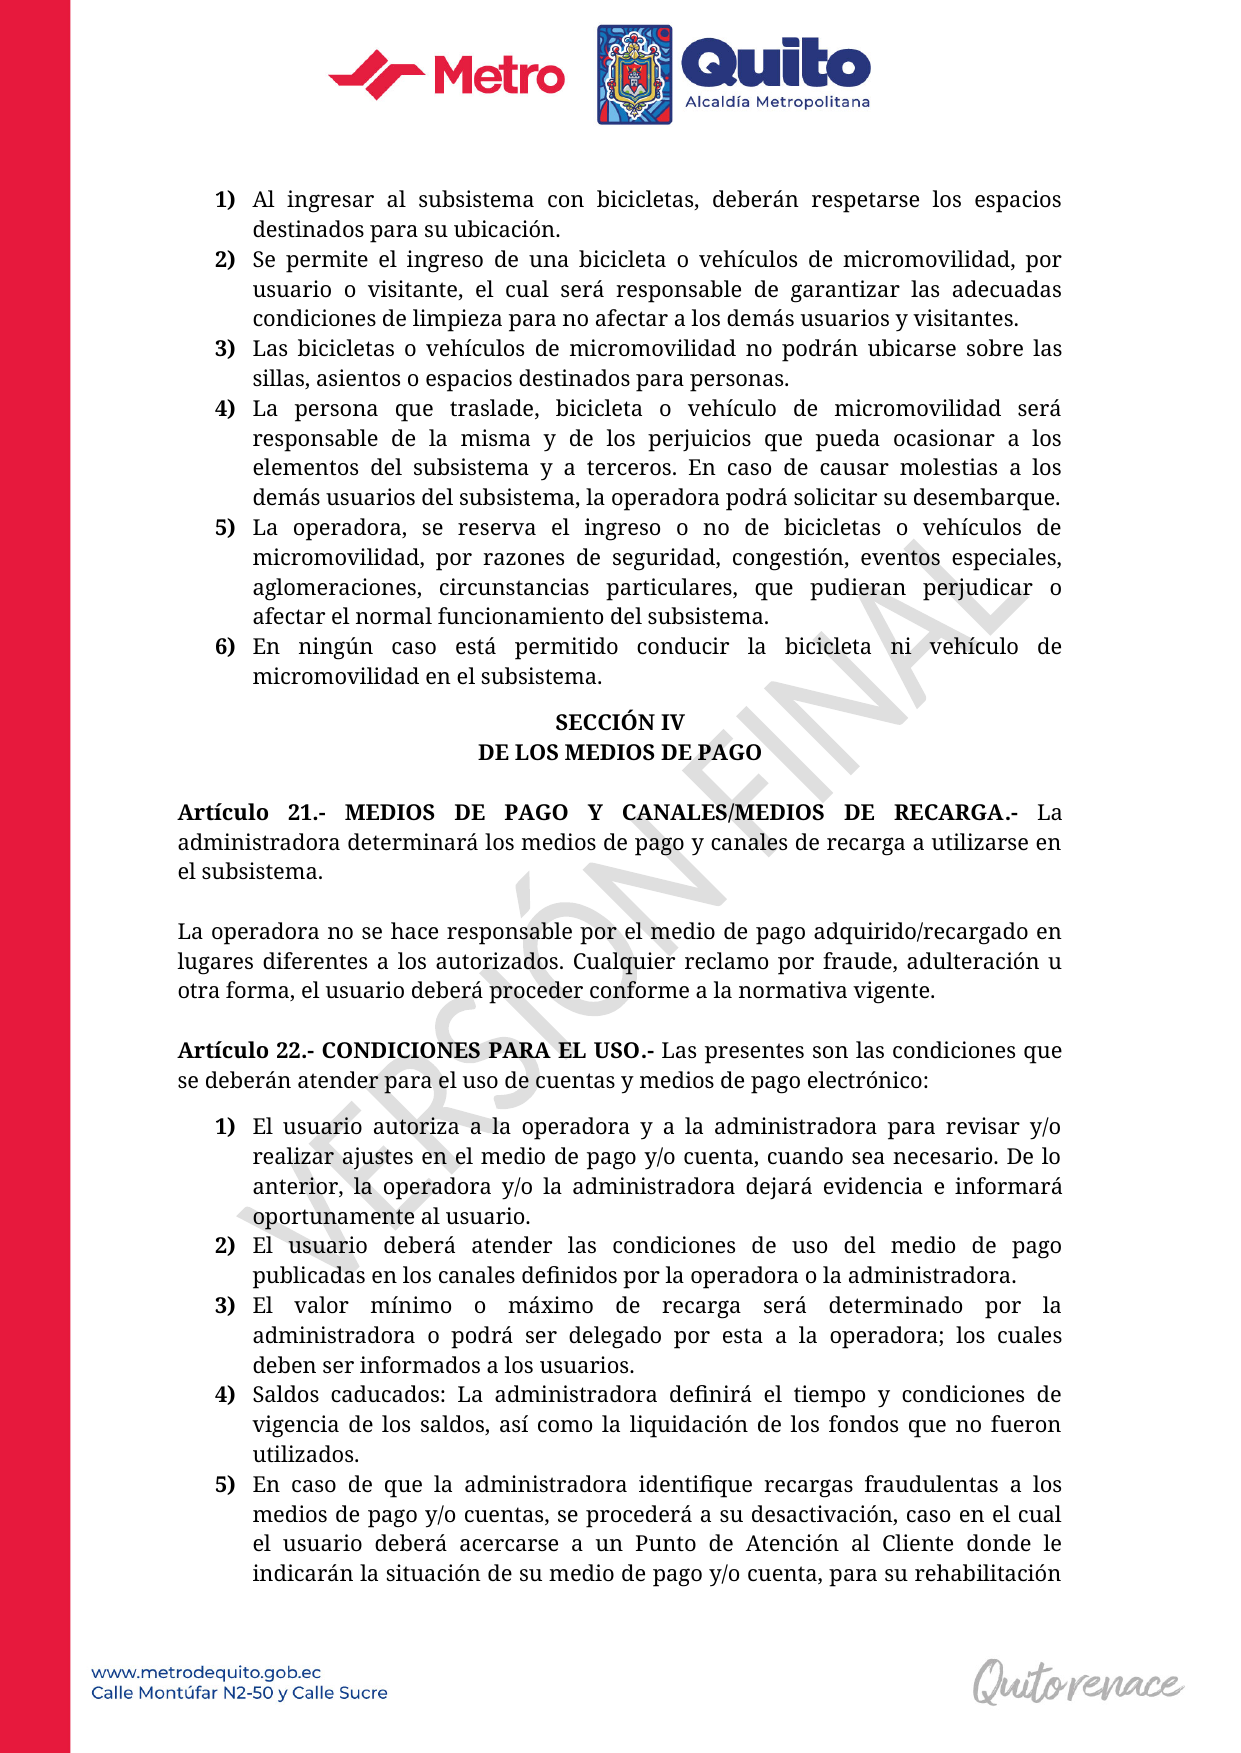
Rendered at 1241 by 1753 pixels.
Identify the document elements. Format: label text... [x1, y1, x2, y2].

picture [0, 0, 1238, 1753]
list La persona que traslade, bicicleta o vehículo de micromovilidad será responsable de la misma y de los perjuicios que pueda ocasionar a los elementos del subsistema y a terceros. En caso de causar molestias a los demás usuarios del subsistema, la operadora podrá solicitar su desembarque. [215, 393, 1063, 512]
list El usuario autoriza a la operadora y a la administradora para revisar y/o realizar ajustes en el medio de pago y/o cuenta, cuando sea necesario. De lo anterior, la operadora y/o la administradora dejará evidencia e informará oportunamente al usuario. [215, 1111, 1063, 1230]
list Las bicicletas o vehículos de micromovilidad no podrán ubicarse sobre las sillas, asientos o espacios destinados para personas. [215, 333, 1063, 393]
text La operadora no se hace responsable por el medio de pago adquirido/recargado en lugares diferentes a los autorizados. Cualquier reclamo por fraude, adulteración u otra forma, el usuario deberá proceder conforme a la normativa vigente. [177, 916, 1063, 1005]
list En ningún caso está permitido conducir la bicicleta ni vehículo de micromovilidad en el subsistema. [215, 631, 1063, 691]
list Saldos caducados: La administradora definirá el tiempo y condiciones de vigencia de los saldos, así como la liquidación de los fondos que no fueron utilizados. [215, 1379, 1063, 1469]
list Se permite el ingreso de una bicicleta o vehículos de micromovilidad, por usuario o visitante, el cual será responsable de garantizar las adecuadas condiciones de limpieza para no afectar a los demás usuarios y visitantes. [215, 244, 1063, 333]
list Al ingresar al subsistema con bicicletas, deberán respetarse los espacios destinados para su ubicación. [215, 184, 1063, 244]
text Artículo 21.- MEDIOS DE PAGO Y CANALES/MEDIOS DE RECARGA.- La administradora determinará los medios de pago y canales de recarga a utilizarse en el subsistema. [177, 797, 1063, 886]
list El valor mínimo o máximo de recarga será determinado por la administradora o podrá ser delegado por esta a la operadora; los cuales deben ser informados a los usuarios. [215, 1290, 1063, 1379]
text DE LOS MEDIOS DE PAGO [177, 737, 1063, 767]
list El usuario deberá atender las condiciones de uso del medio de pago publicadas en los canales definidos por la operadora o la administradora. [215, 1230, 1063, 1290]
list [215, 1469, 1063, 1588]
list La operadora, se reserva el ingreso o no de bicicletas o vehículos de micromovilidad, por razones de seguridad, congestión, eventos especiales, aglomeraciones, circunstancias particulares, que pudieran perjudicar o afectar el normal funcionamiento del subsistema. [215, 512, 1063, 631]
text SECCIÓN IV [177, 707, 1063, 737]
text Artículo 22.- CONDICIONES PARA EL USO.- Las presentes son las condiciones que se deberán atender para el uso de cuentas y medios de pago electrónico: [177, 1035, 1063, 1094]
